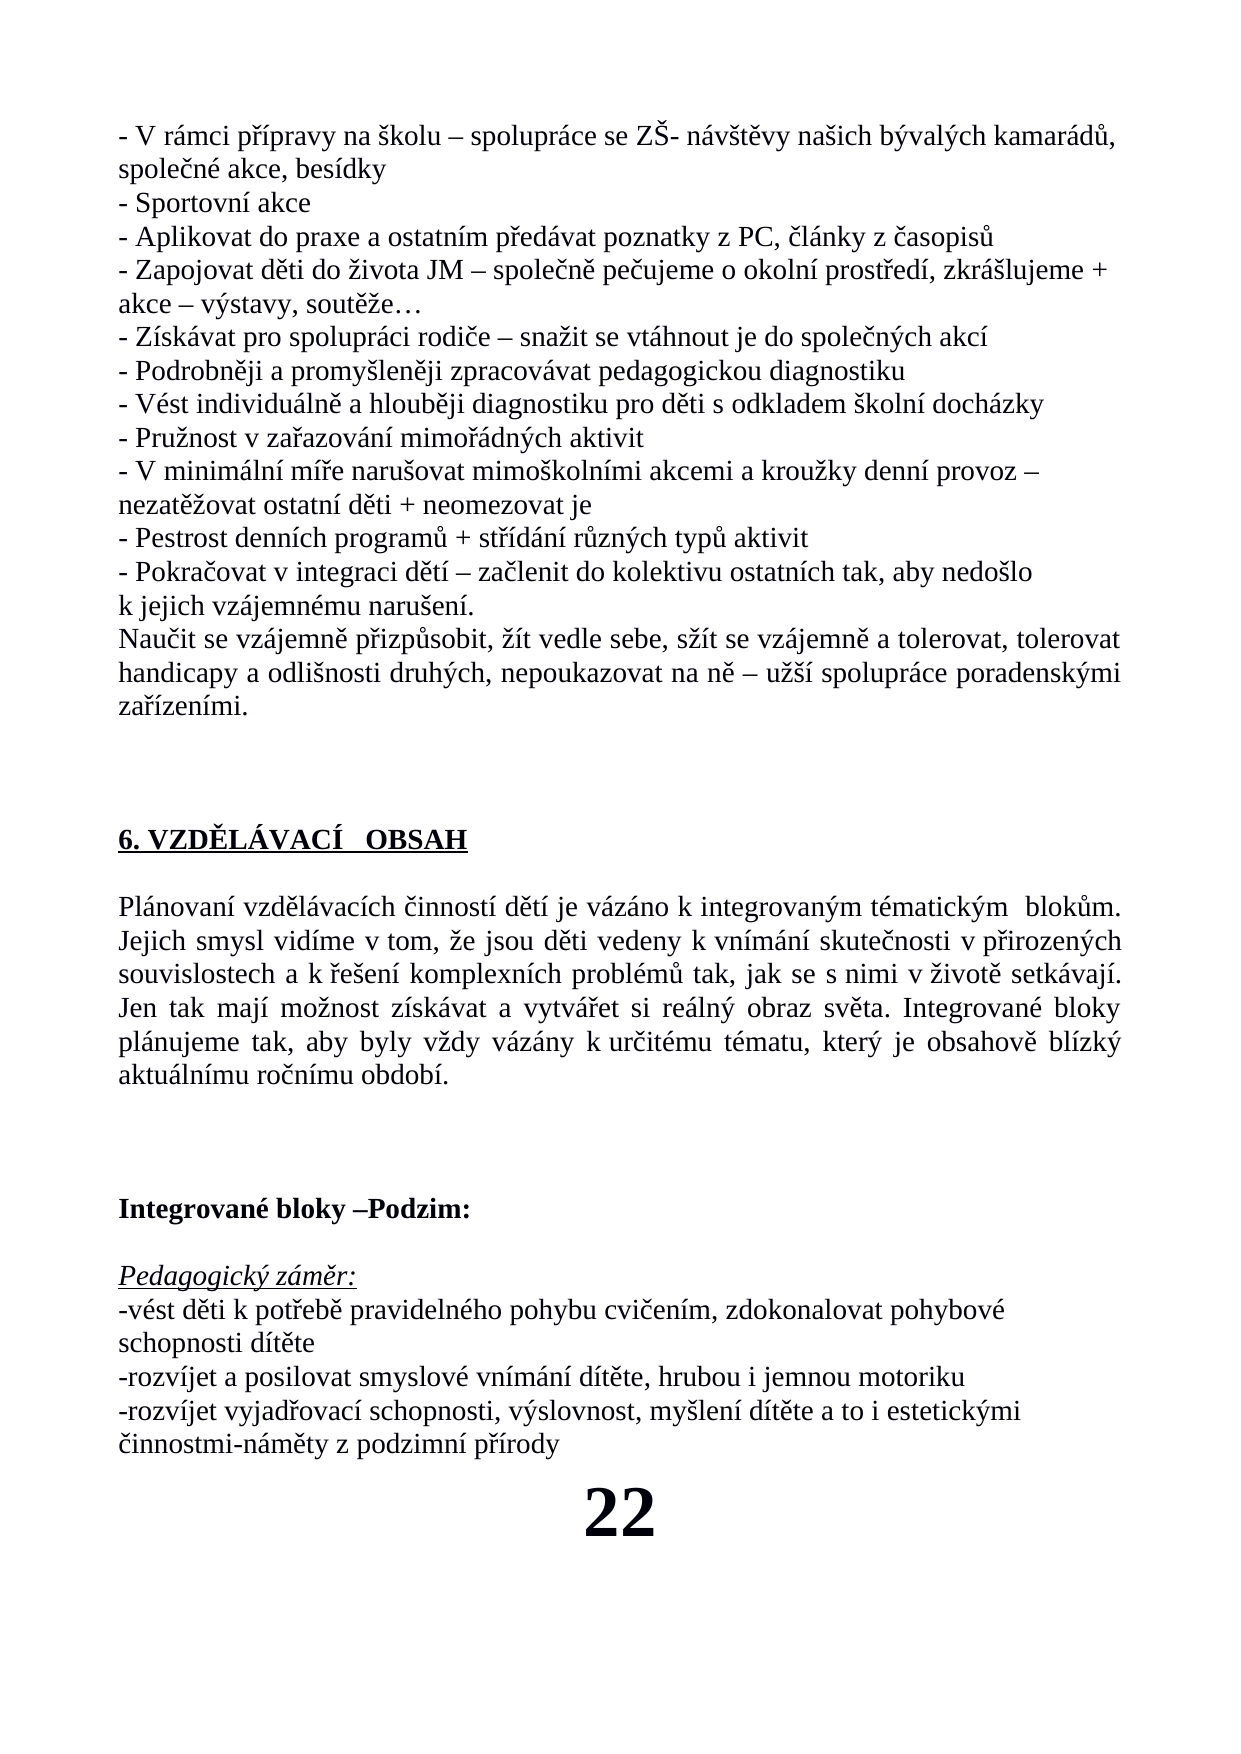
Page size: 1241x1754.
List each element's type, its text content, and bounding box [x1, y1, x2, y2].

text - Získávat pro spolupráci rodiče – snažit se vtáhnout je do společných akcí [118, 319, 1122, 353]
text - Aplikovat do praxe a ostatním předávat poznatky z PC, články z časopisů [118, 219, 1122, 252]
text -vést děti k potřebě pravidelného pohybu cvičením, zdokonalovat pohybové schopnosti dítěte [118, 1292, 1122, 1359]
text - Pestrost denních programů + střídání různých typů aktivit [118, 521, 1122, 554]
text Integrované bloky –Podzim: [118, 1191, 1122, 1225]
text Plánovaní vzdělávacích činností dětí je vázáno k integrovaným tématickým blokům. Jejich smysl vidíme v tom, že jsou děti vedeny k vnímání skutečnosti v přirozených souvislostech a k řešení komplexních problémů tak, jak se s nimi v životě setkávají. Jen tak mají možnost získávat a vytvářet si reálný obraz světa. Integrované bloky plánujeme tak, aby byly vždy vázány k určitému tématu, který je obsahově blízký aktuálnímu ročnímu období. [118, 889, 1122, 1091]
text - Sportovní akce [118, 185, 1122, 219]
text -rozvíjet vyjadřovací schopnosti, výslovnost, myšlení dítěte a to i estetickými činnostmi-náměty z podzimní přírody [118, 1393, 1122, 1460]
text - Pokračovat v integraci dětí – začlenit do kolektivu ostatních tak, aby nedošlo k jejich vzájemnému narušení. [118, 554, 1122, 621]
text - Pružnost v zařazování mimořádných aktivit [118, 420, 1122, 453]
text - Vést individuálně a hlouběji diagnostiku pro děti s odkladem školní docházky [118, 386, 1122, 420]
text - Zapojovat děti do života JM – společně pečujeme o okolní prostředí, zkrášlujeme + akce – výstavy, soutěže… [118, 252, 1122, 319]
text Naučit se vzájemně přizpůsobit, žít vedle sebe, sžít se vzájemně a tolerovat, tolerovat handicapy a odlišnosti druhých, nepoukazovat na ně – užší spolupráce poradenskými zařízeními. [118, 621, 1122, 722]
text - Podrobněji a promyšleněji zpracovávat pedagogickou diagnostiku [118, 353, 1122, 386]
text -rozvíjet a posilovat smyslové vnímání dítěte, hrubou i jemnou motoriku [118, 1359, 1122, 1393]
text 6. VZDĚLÁVACÍ OBSAH [118, 822, 1122, 856]
text - V minimální míře narušovat mimoškolními akcemi a kroužky denní provoz – nezatěžovat ostatní děti + neomezovat je [118, 453, 1122, 521]
text Pedagogický záměr: [118, 1258, 1122, 1292]
text - V rámci přípravy na školu – spolupráce se ZŠ- návštěvy našich bývalých kamarádů, společné akce, besídky [118, 118, 1122, 185]
